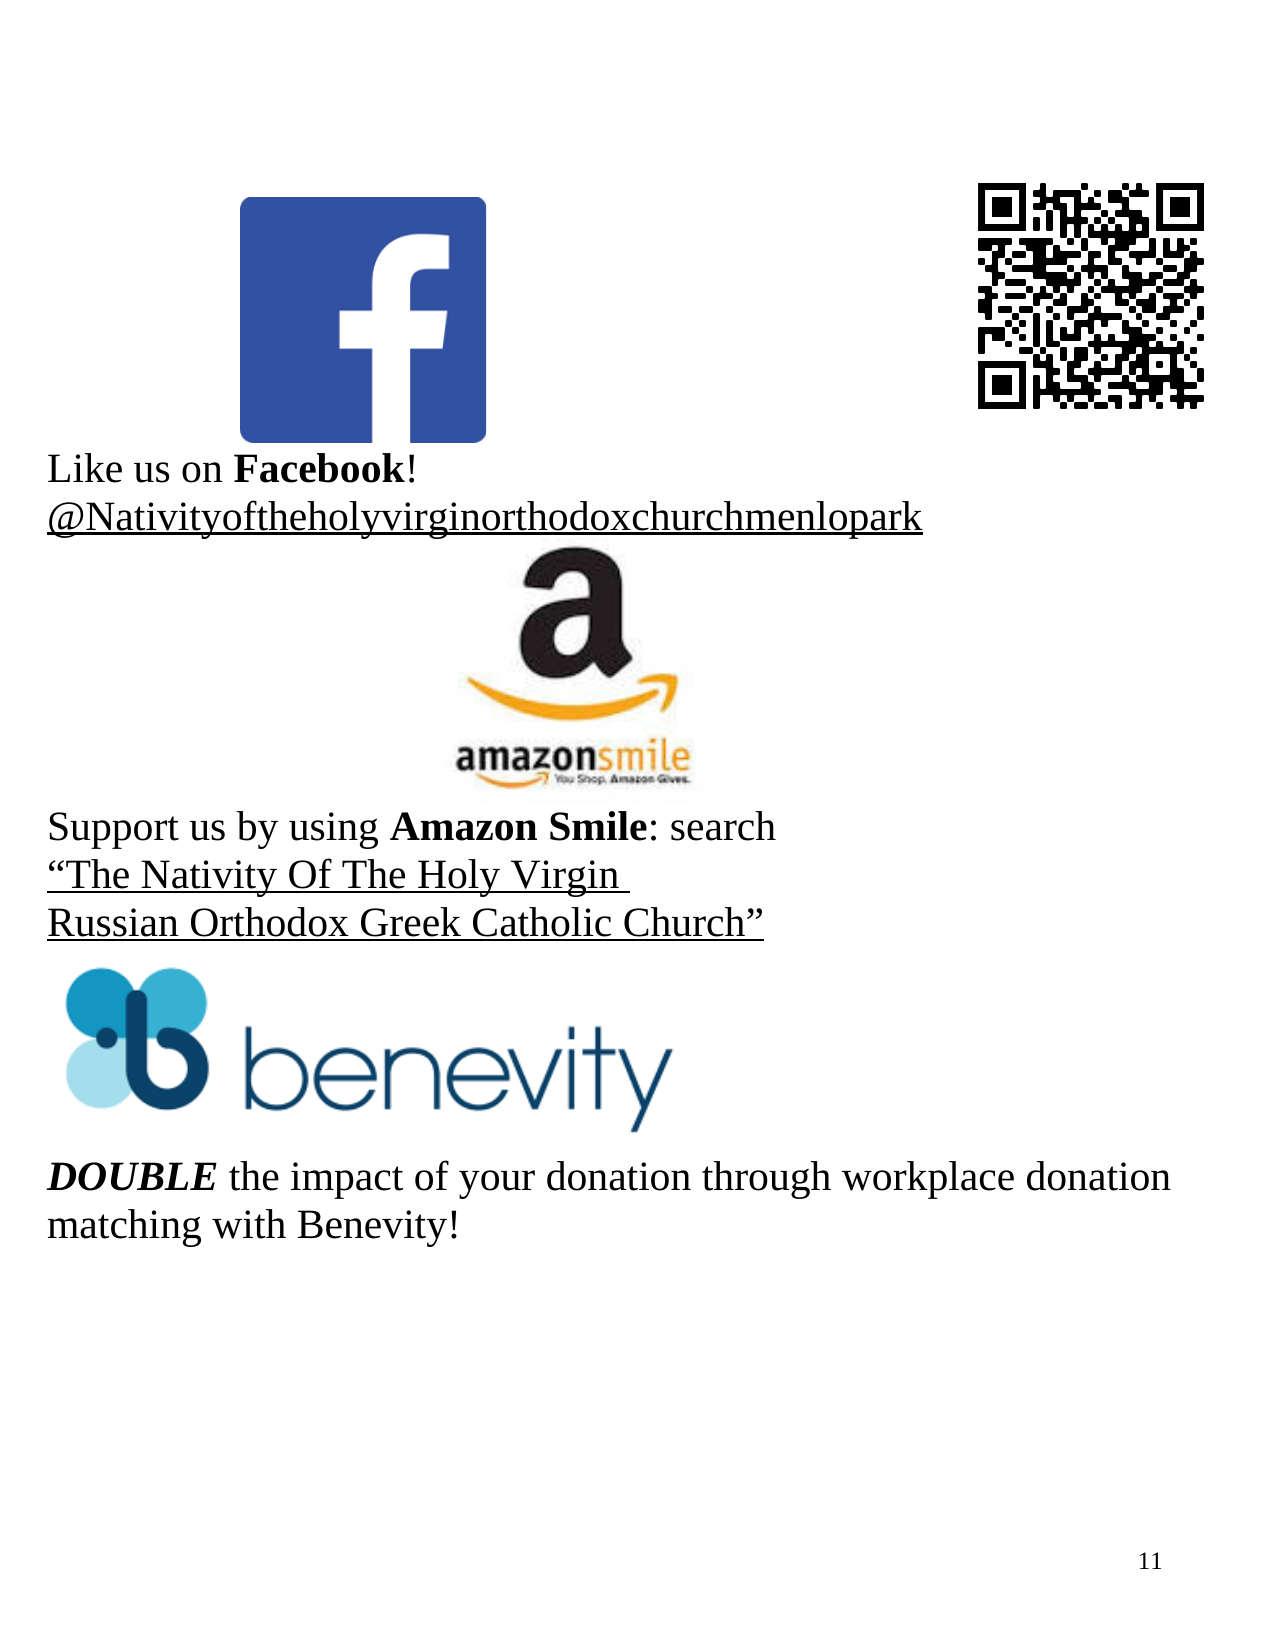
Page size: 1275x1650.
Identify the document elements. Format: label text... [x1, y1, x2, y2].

text Support us by using Amazon Smile: search [47, 801, 1237, 849]
picture [442, 538, 706, 802]
picture [46, 945, 692, 1152]
text “The Nativity Of The Holy Virgin [47, 849, 1237, 897]
picture [240, 197, 487, 443]
text Like us on Facebook! @Nativityoftheholyvirginorthodoxchurchmenlopark [47, 443, 1237, 539]
text DOUBLE the impact of your donation through workplace donation matching with Benevity! [47, 1151, 1237, 1247]
text Russian Orthodox Greek Catholic Church” [47, 897, 1237, 945]
picture [944, 150, 1238, 443]
